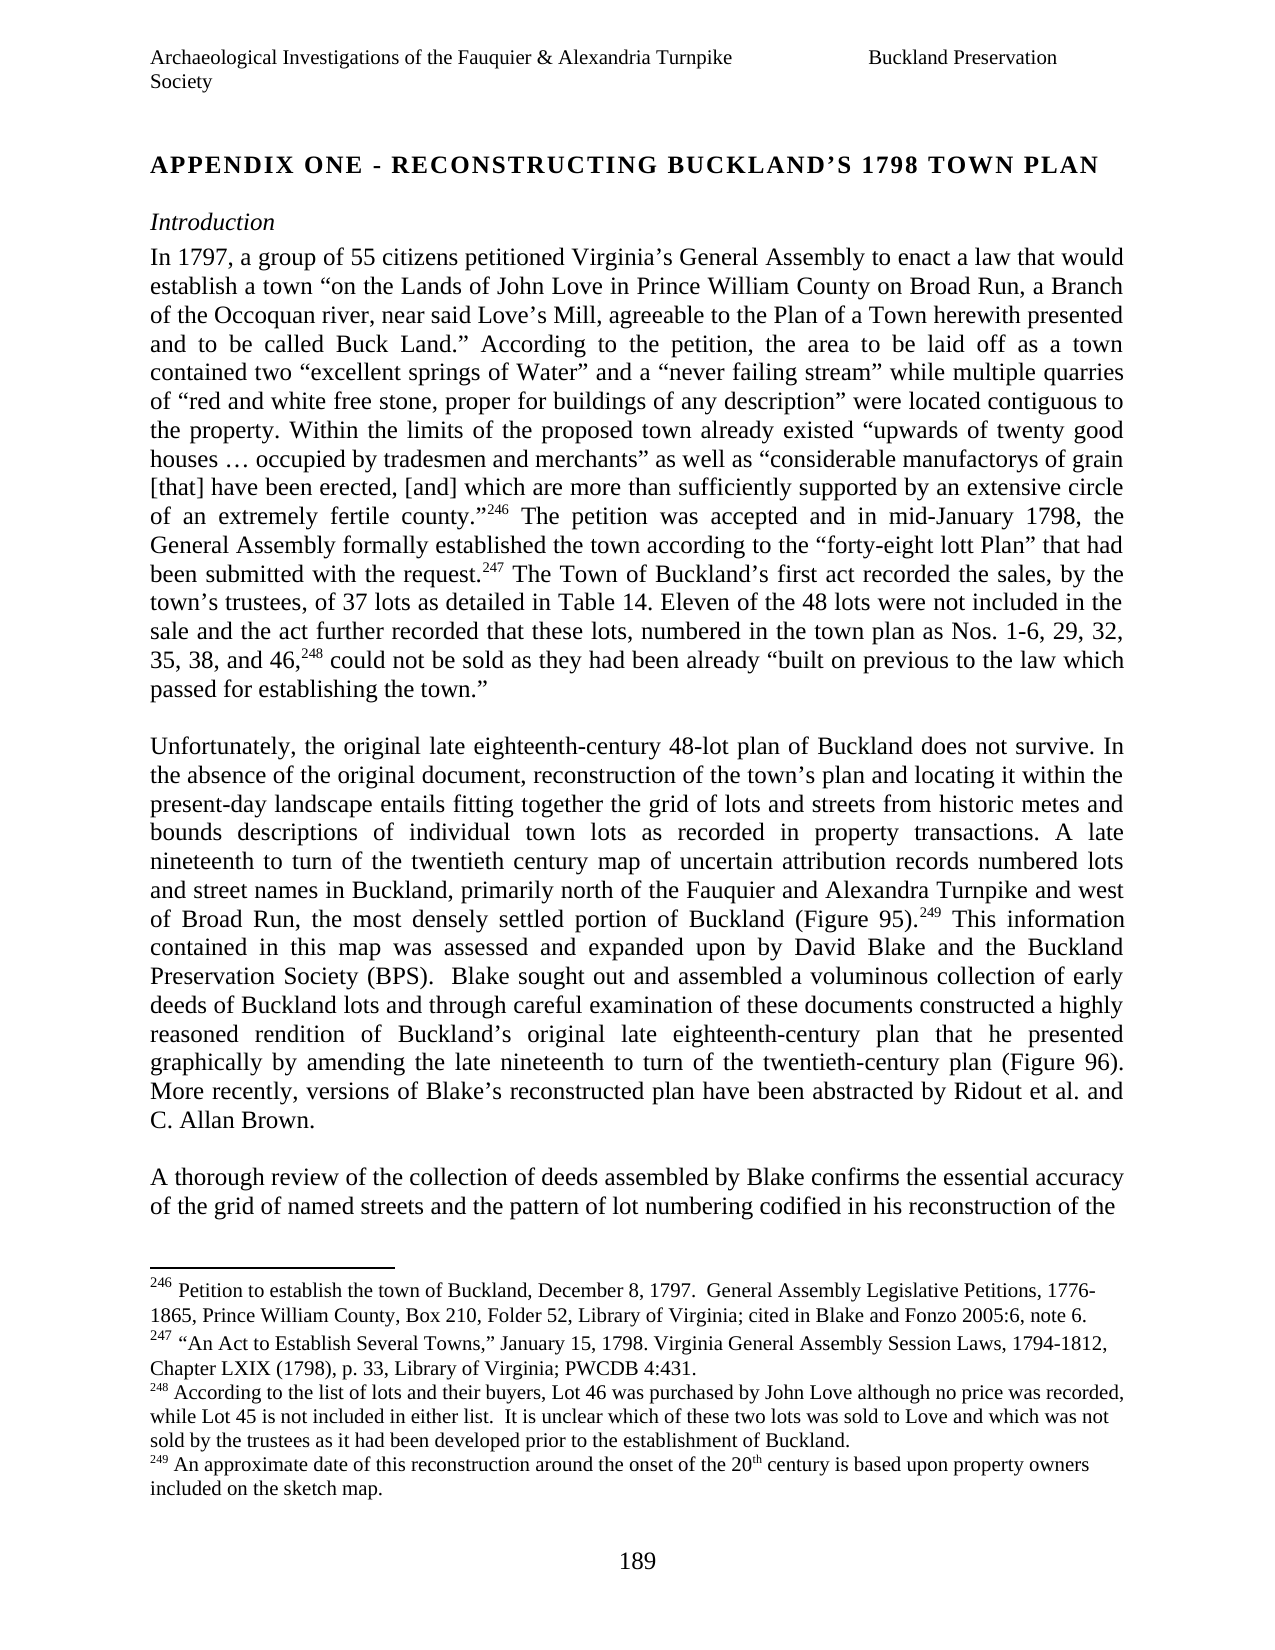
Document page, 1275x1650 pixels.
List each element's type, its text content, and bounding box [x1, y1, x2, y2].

text APPENDIX ONE - RECONSTRUCTING BUCKLAND’S 1798 TOWN PLAN [150, 150, 1125, 179]
text In 1797, a group of 55 citizens petitioned Virginia’s General Assembly to enact a law that would establish a town “on the Lands of John Love in Prince William County on Broad Run, a Branch of the Occoquan river, near said Love’s Mill, agreeable to the Plan of a Town herewith presented and to be called Buck Land.” According to the petition, the area to be laid off as a town contained two “excellent springs of Water” and a “never failing stream” while multiple quarries of “red and white free stone, proper for buildings of any description” were located contiguous to the property. Within the limits of the proposed town already existed “upwards of twenty good houses … occupied by tradesmen and merchants” as well as “considerable manufactorys of grain [that] have been erected, [and] which are more than sufficiently supported by an extensive circle of an extremely fertile county.” The petition was accepted and in mid-January 1798, the General Assembly formally established the town according to the “forty-eight lott Plan” that had been submitted with the request. The Town of Buckland’s first act recorded the sales, by the town’s trustees, of 37 lots as detailed in Table 14. Eleven of the 48 lots were not included in the sale and the act further recorded that these lots, numbered in the town plan as Nos. 1-6, 29, 32, 35, 38, and 46, could not be sold as they had been already “built on previous to the law which passed for establishing the town.” [150, 242, 1125, 702]
subtitle Introduction [150, 207, 1125, 236]
text Unfortunately, the original late eighteenth-century 48-lot plan of Buckland does not survive. In the absence of the original document, reconstruction of the town’s plan and locating it within the present-day landscape entails fitting together the grid of lots and streets from historic metes and bounds descriptions of individual town lots as recorded in property transactions. A late nineteenth to turn of the twentieth century map of uncertain attribution records numbered lots and street names in Buckland, primarily north of the Fauquier and Alexandra Turnpike and west of Broad Run, the most densely settled portion of Buckland (Figure 95). This information contained in this map was assessed and expanded upon by David Blake and the Buckland Preservation Society (BPS). Blake sought out and assembled a voluminous collection of early deeds of Buckland lots and through careful examination of these documents constructed a highly reasoned rendition of Buckland’s original late eighteenth-century plan that he presented graphically by amending the late nineteenth to turn of the twentieth-century plan (Figure 96). More recently, versions of Blake’s reconstructed plan have been abstracted by Ridout et al. and C. Allan Brown. [150, 731, 1125, 1134]
text A thorough review of the collection of deeds assembled by Blake confirms the essential accuracy of the grid of named streets and the pattern of lot numbering codified in his reconstruction of the [150, 1162, 1125, 1220]
